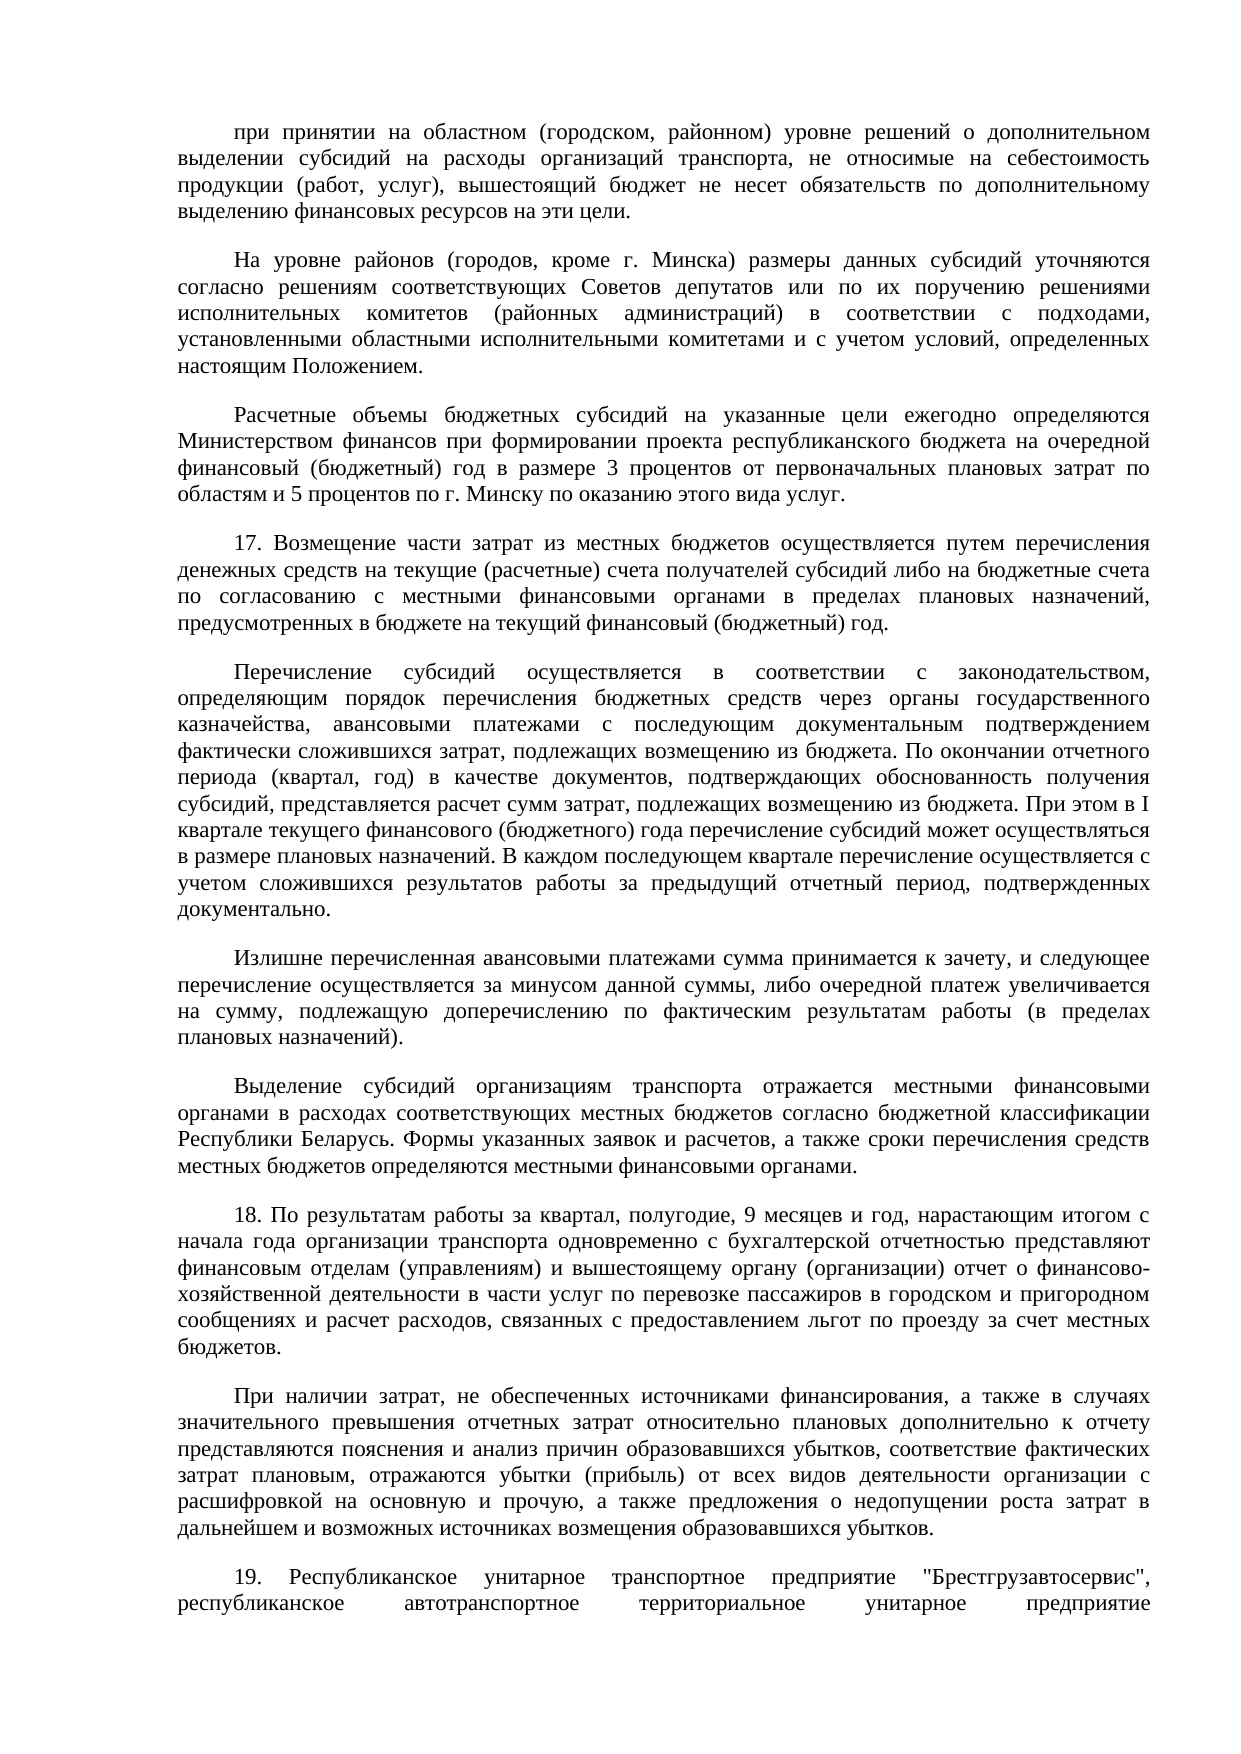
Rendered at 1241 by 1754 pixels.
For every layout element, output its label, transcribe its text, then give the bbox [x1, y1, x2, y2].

text На уровне районов (городов, кроме г. Минска) размеры данных субсидий уточняются согласно решениям соответствующих Советов депутатов или по их поручению решениями исполнительных комитетов (районных администраций) в соответствии с подходами, установленными областными исполнительными комитетами и с учетом условий, определенных настоящим Положением. [177, 246, 1152, 378]
text 18. По результатам работы за квартал, полугодие, 9 месяцев и год, нарастающим итогом с начала года организации транспорта одновременно с бухгалтерской отчетностью представляют финансовым отделам (управлениям) и вышестоящему органу (организации) отчет о финансово-хозяйственной деятельности в части услуг по перевозке пассажиров в городском и пригородном сообщениях и расчет расходов, связанных с предоставлением льгот по проезду за счет местных бюджетов. [177, 1201, 1152, 1359]
text при принятии на областном (городском, районном) уровне решений о дополнительном выделении субсидий на расходы организаций транспорта, не относимые на себестоимость продукции (работ, услуг), вышестоящий бюджет не несет обязательств по дополнительному выделению финансовых ресурсов на эти цели. [177, 118, 1152, 223]
text Расчетные объемы бюджетных субсидий на указанные цели ежегодно определяются Министерством финансов при формировании проекта республиканского бюджета на очередной финансовый (бюджетный) год в размере 3 процентов от первоначальных плановых затрат по областям и 5 процентов по г. Минску по оказанию этого вида услуг. [177, 401, 1152, 507]
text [177, 1563, 1152, 1616]
text Перечисление субсидий осуществляется в соответствии с законодательством, определяющим порядок перечисления бюджетных средств через органы государственного казначейства, авансовыми платежами с последующим документальным подтверждением фактически сложившихся затрат, подлежащих возмещению из бюджета. По окончании отчетного периода (квартал, год) в качестве документов, подтверждающих обоснованность получения субсидий, представляется расчет сумм затрат, подлежащих возмещению из бюджета. При этом в I квартале текущего финансового (бюджетного) года перечисление субсидий может осуществляться в размере плановых назначений. В каждом последующем квартале перечисление осуществляется с учетом сложившихся результатов работы за предыдущий отчетный период, подтвержденных документально. [177, 658, 1152, 921]
text Излишне перечисленная авансовыми платежами сумма принимается к зачету, и следующее перечисление осуществляется за минусом данной суммы, либо очередной платеж увеличивается на сумму, подлежащую доперечислению по фактическим результатам работы (в пределах плановых назначений). [177, 944, 1152, 1050]
text При наличии затрат, не обеспеченных источниками финансирования, а также в случаях значительного превышения отчетных затрат относительно плановых дополнительно к отчету представляются пояснения и анализ причин образовавшихся убытков, соответствие фактических затрат плановым, отражаются убытки (прибыль) от всех видов деятельности организации с расшифровкой на основную и прочую, а также предложения о недопущении роста затрат в дальнейшем и возможных источниках возмещения образовавшихся убытков. [177, 1382, 1152, 1540]
text Выделение субсидий организациям транспорта отражается местными финансовыми органами в расходах соответствующих местных бюджетов согласно бюджетной классификации Республики Беларусь. Формы указанных заявок и расчетов, а также сроки перечисления средств местных бюджетов определяются местными финансовыми органами. [177, 1073, 1152, 1178]
text 17. Возмещение части затрат из местных бюджетов осуществляется путем перечисления денежных средств на текущие (расчетные) счета получателей субсидий либо на бюджетные счета по согласованию с местными финансовыми органами в пределах плановых назначений, предусмотренных в бюджете на текущий финансовый (бюджетный) год. [177, 529, 1152, 635]
